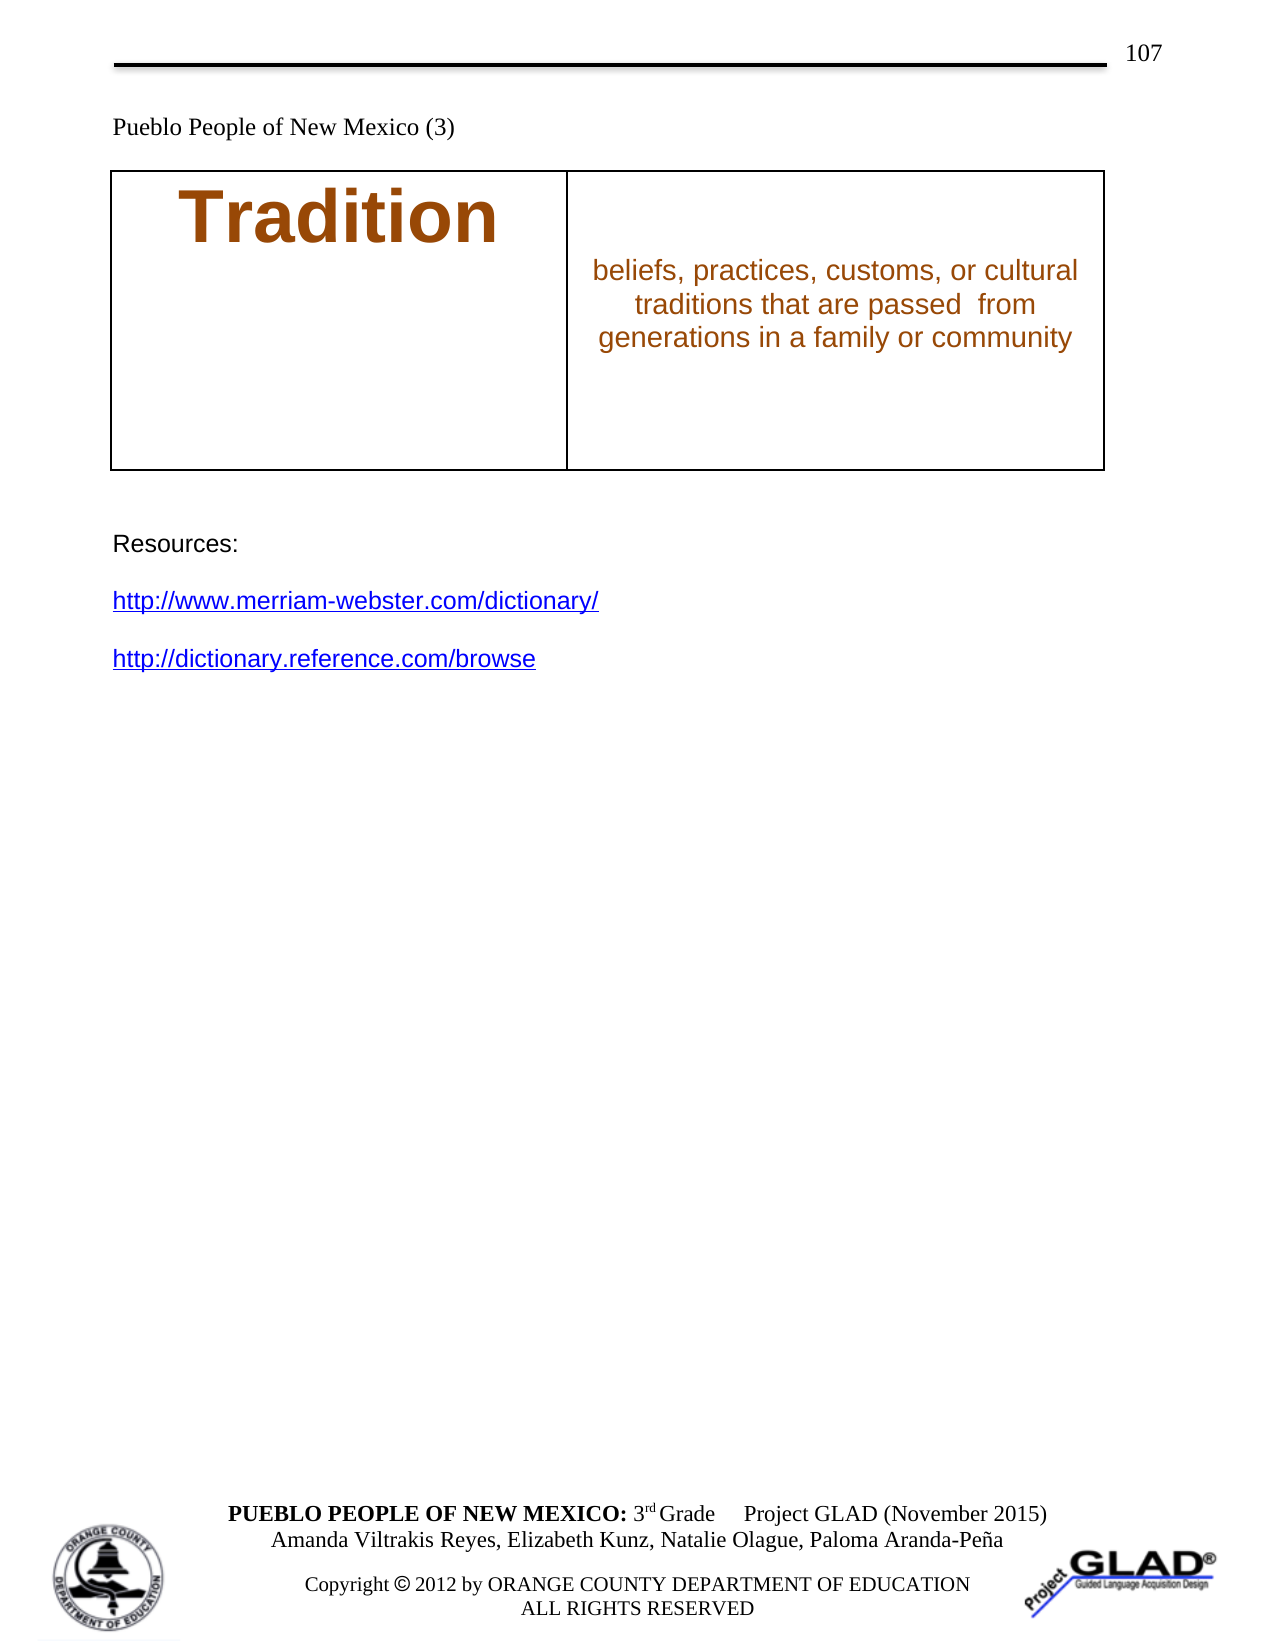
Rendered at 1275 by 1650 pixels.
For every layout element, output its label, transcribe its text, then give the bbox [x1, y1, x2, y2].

text Resources: [112, 529, 1162, 557]
table_cell Tradition [112, 172, 566, 469]
text http://www.merriam-webster.com/dictionary/ [112, 586, 1162, 615]
picture [37, 1520, 181, 1641]
text http://dictionary.reference.com/browse [112, 644, 1162, 672]
table_cell beliefs, practices, customs, or cultural traditions that are passed from generations in a family or community [568, 172, 1103, 469]
picture [1012, 1538, 1232, 1627]
